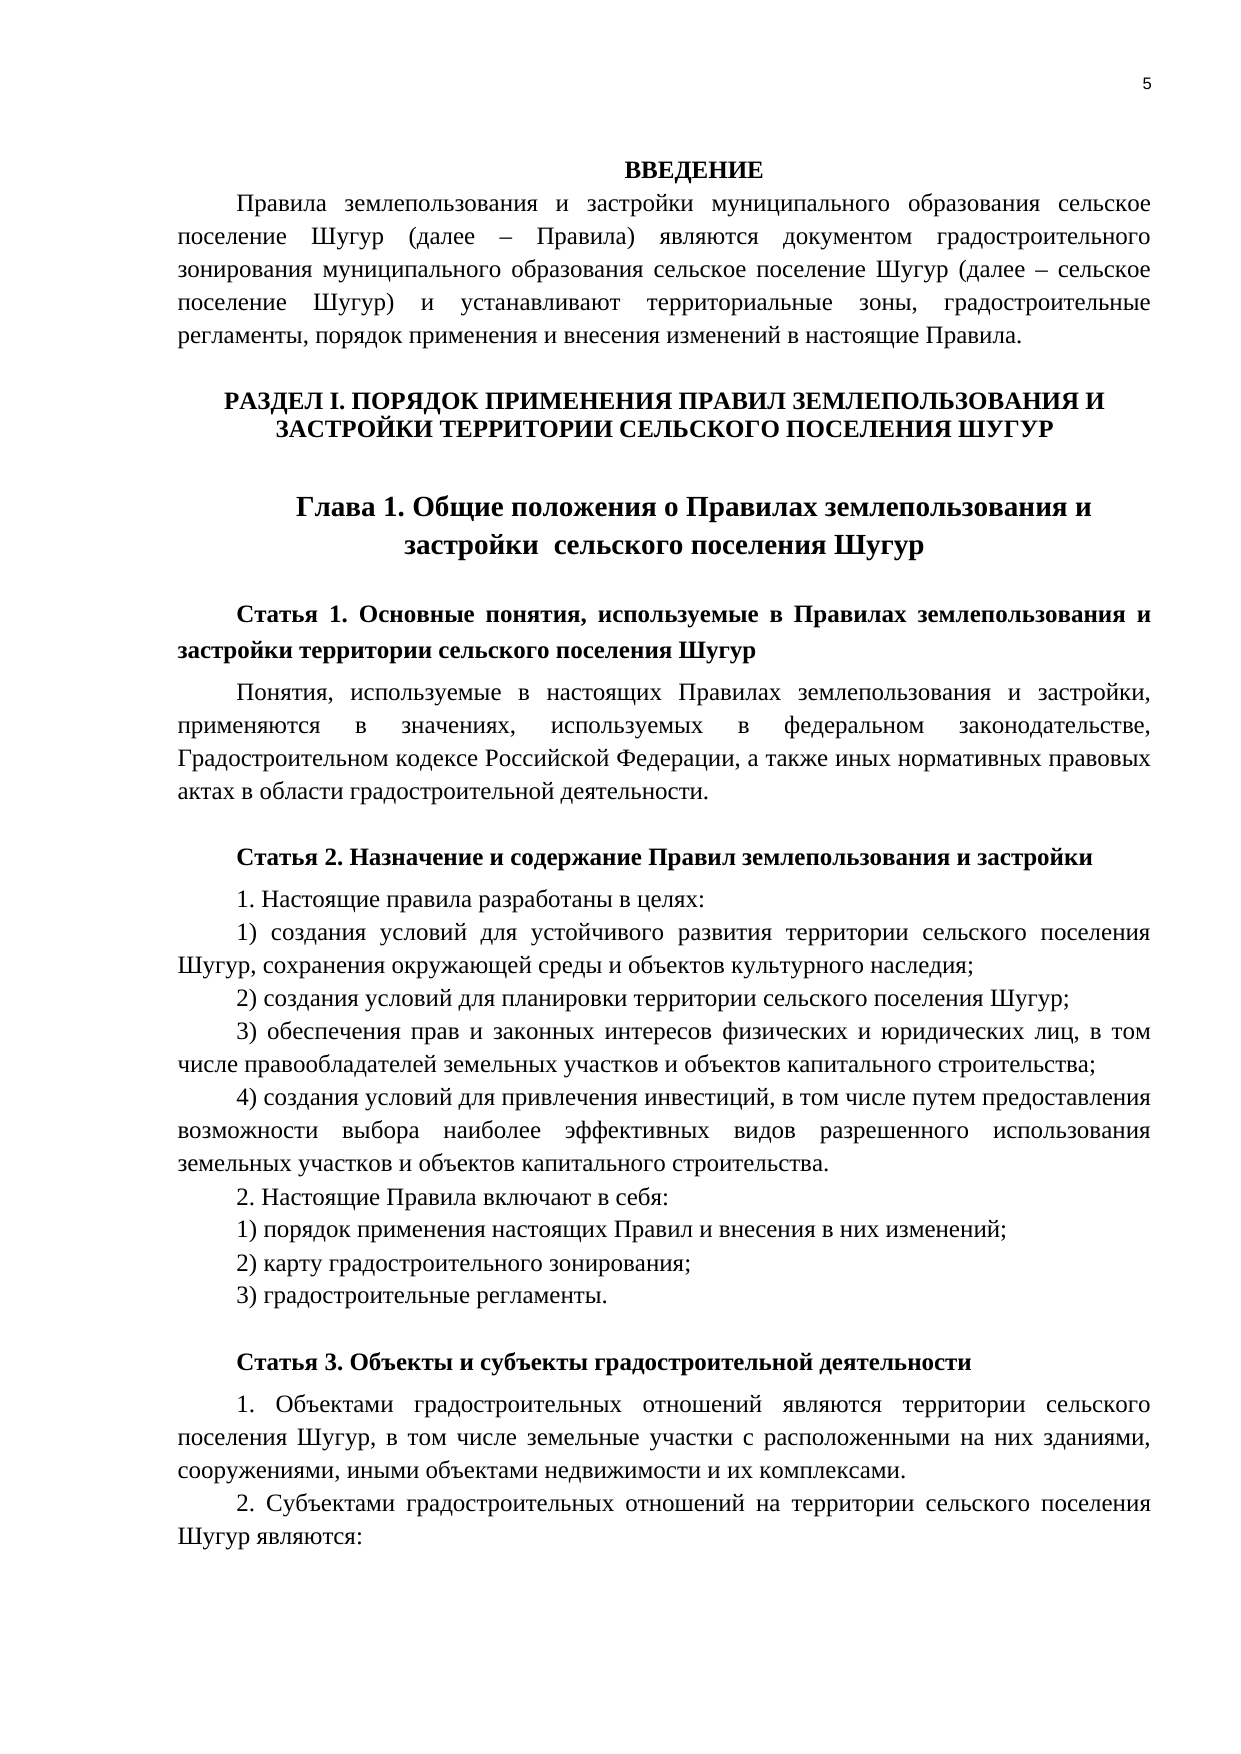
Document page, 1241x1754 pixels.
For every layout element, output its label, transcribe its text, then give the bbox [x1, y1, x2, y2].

text 1. Настоящие правила разработаны в целях: [177, 884, 1152, 913]
subtitle Глава 1. Общие положения о Правилах землепользования и застройки сельского поселения Шугур [177, 489, 1152, 561]
subtitle РАЗДЕЛ I. ПОРЯДОК ПРИМЕНЕНИЯ ПРАВИЛ ЗЕМЛЕПОЛЬЗОВАНИЯ И ЗАСТРОЙКИ ТЕРРИТОРИИ СЕЛЬСКОГО ПОСЕЛЕНИЯ ШУГУР [177, 386, 1152, 443]
text 2. Субъектами градостроительных отношений на территории сельского поселения Шугур являются: [177, 1488, 1152, 1550]
text Понятия, используемые в настоящих Правилах землепользования и застройки, применяются в значениях, используемых в федеральном законодательстве, Градостроительном кодексе Российской Федерации, а также иных нормативных правовых актах в области градостроительной деятельности. [177, 677, 1152, 805]
subtitle Статья 3. Объекты и субъекты градостроительной деятельности [177, 1347, 1152, 1375]
text 1. Объектами градостроительных отношений являются территории сельского поселения Шугур, в том числе земельные участки с расположенными на них зданиями, сооружениями, иными объектами недвижимости и их комплексами. [177, 1389, 1152, 1484]
text 1) создания условий для устойчивого развития территории сельского поселения Шугур, сохранения окружающей среды и объектов культурного наследия; [177, 917, 1152, 979]
text Правила землепользования и застройки муниципального образования сельское поселение Шугур (далее – Правила) являются документом градостроительного зонирования муниципального образования сельское поселение Шугур (далее – сельское поселение Шугур) и устанавливают территориальные зоны, градостроительные регламенты, порядок применения и внесения изменений в настоящие Правила. [177, 188, 1152, 348]
text 4) создания условий для привлечения инвестиций, в том числе путем предоставления возможности выбора наиболее эффективных видов разрешенного использования земельных участков и объектов капитального строительства. [177, 1082, 1152, 1177]
text ВВЕДЕНИЕ [177, 155, 1152, 183]
text 3) градостроительные регламенты. [177, 1281, 1152, 1309]
text 3) обеспечения прав и законных интересов физических и юридических лиц, в том числе правообладателей земельных участков и объектов капитального строительства; [177, 1016, 1152, 1078]
text 1) порядок применения настоящих Правил и внесения в них изменений; [177, 1214, 1152, 1243]
text 2. Настоящие Правила включают в себя: [177, 1182, 1152, 1210]
text 2) создания условий для планировки территории сельского поселения Шугур; [177, 983, 1152, 1012]
subtitle Статья 2. Назначение и содержание Правил землепользования и застройки [177, 842, 1152, 871]
text 2) карту градостроительного зонирования; [177, 1248, 1152, 1276]
subtitle Статья 1. Основные понятия, используемые в Правилах землепользования и застройки территории сельского поселения Шугур [177, 599, 1152, 664]
